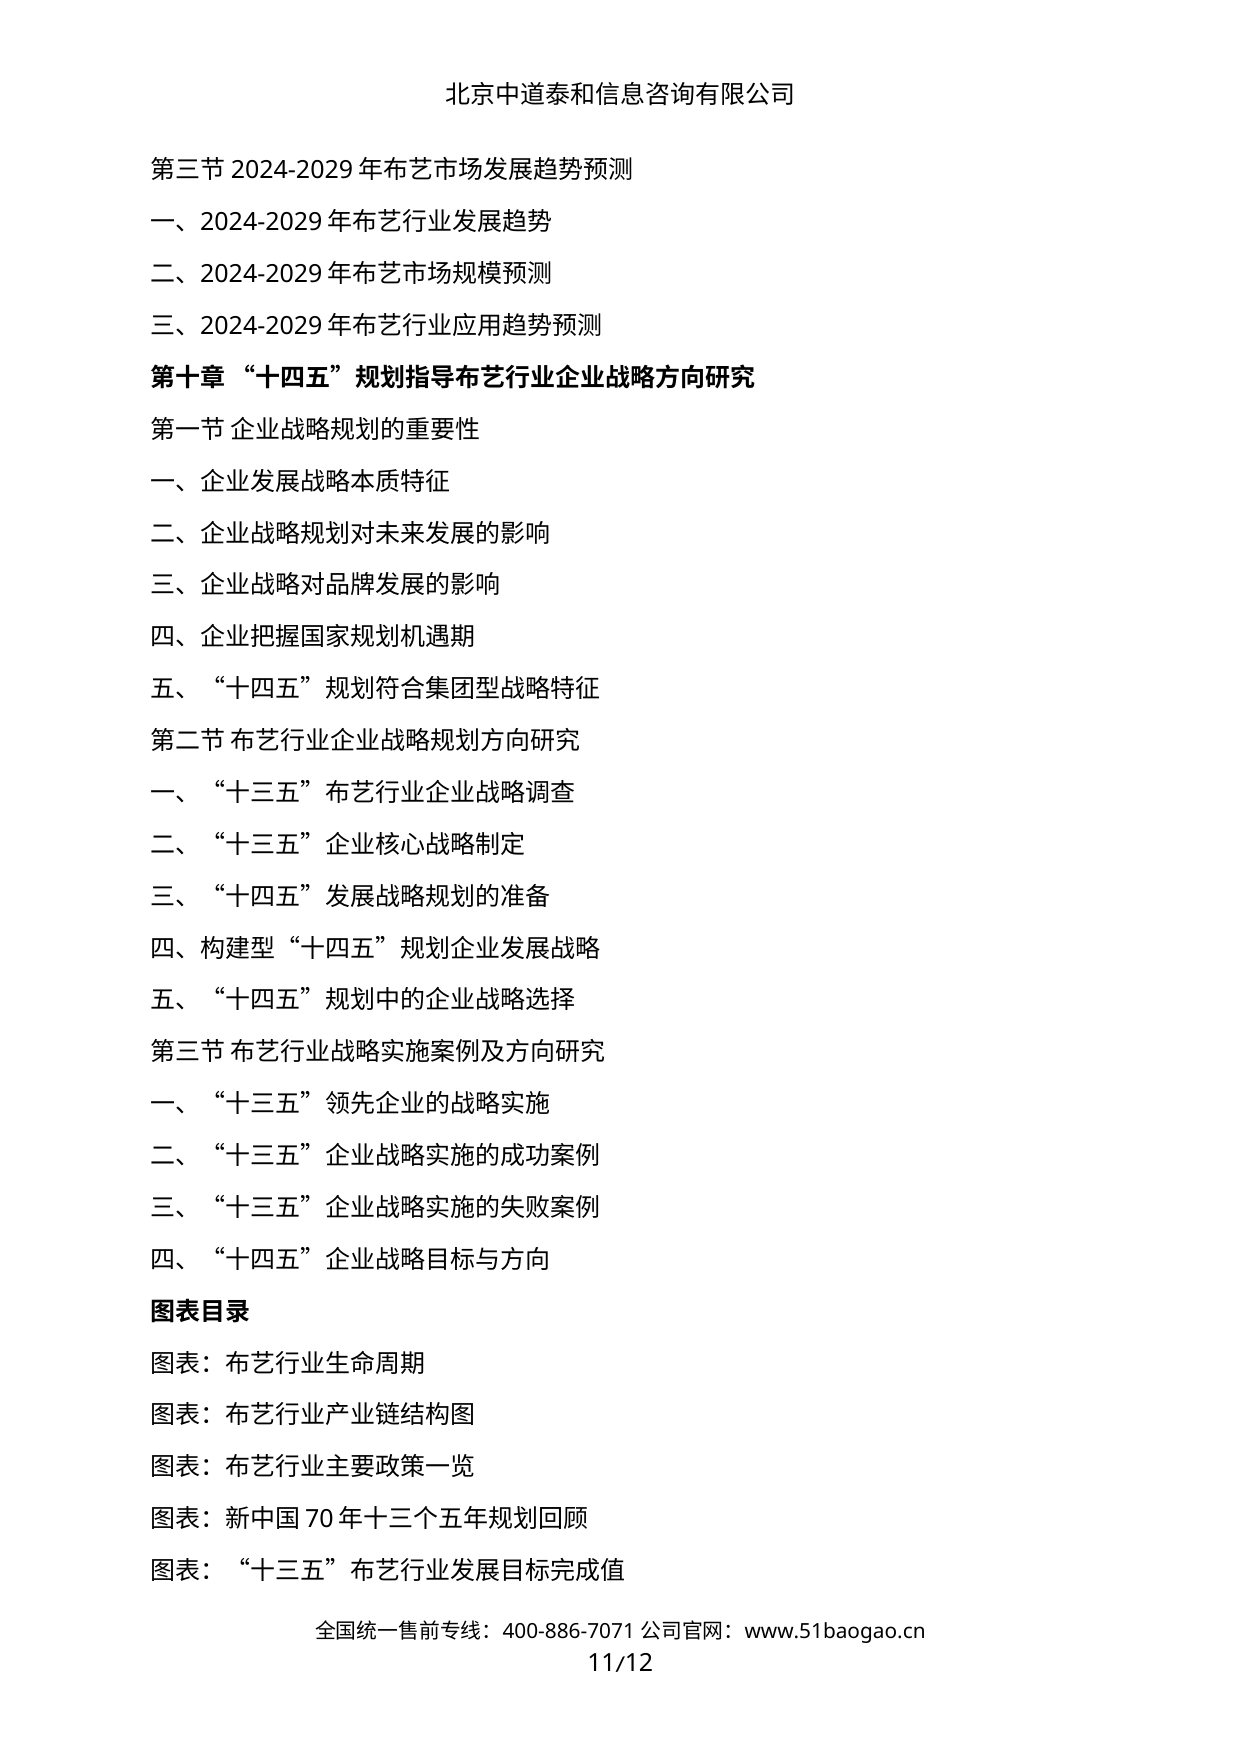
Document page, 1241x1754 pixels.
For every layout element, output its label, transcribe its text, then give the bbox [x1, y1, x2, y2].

text 图表目录 [150, 1291, 1090, 1327]
text 图表：布艺行业主要政策一览 [150, 1447, 1090, 1483]
text 三、“十三五”企业战略实施的失败案例 [150, 1187, 1090, 1224]
text 一、“十三五”布艺行业企业战略调查 [150, 772, 1090, 809]
text 图表：“十三五”布艺行业发展目标完成值 [150, 1551, 1090, 1587]
text 图表：布艺行业产业链结构图 [150, 1395, 1090, 1431]
text 三、企业战略对品牌发展的影响 [150, 565, 1090, 601]
text 第十章 “十四五”规划指导布艺行业企业战略方向研究 [150, 357, 1090, 394]
text 一、2024-2029年布艺行业发展趋势 [150, 202, 1090, 238]
text 图表：布艺行业生命周期 [150, 1343, 1090, 1379]
text 第一节 企业战略规划的重要性 [150, 409, 1090, 446]
text 图表：新中国70年十三个五年规划回顾 [150, 1499, 1090, 1535]
text 五、“十四五”规划中的企业战略选择 [150, 980, 1090, 1016]
text 一、企业发展战略本质特征 [150, 461, 1090, 497]
text 第三节 布艺行业战略实施案例及方向研究 [150, 1032, 1090, 1068]
text 二、2024-2029年布艺市场规模预测 [150, 254, 1090, 290]
text 第三节 2024-2029年布艺市场发展趋势预测 [150, 150, 1090, 186]
text 三、“十四五”发展战略规划的准备 [150, 876, 1090, 912]
text 四、构建型“十四五”规划企业发展战略 [150, 928, 1090, 964]
text 二、“十三五”企业战略实施的成功案例 [150, 1136, 1090, 1172]
text 三、2024-2029年布艺行业应用趋势预测 [150, 306, 1090, 342]
text 一、“十三五”领先企业的战略实施 [150, 1084, 1090, 1120]
text 第二节 布艺行业企业战略规划方向研究 [150, 721, 1090, 757]
text 五、“十四五”规划符合集团型战略特征 [150, 669, 1090, 705]
text 二、企业战略规划对未来发展的影响 [150, 513, 1090, 549]
text 四、企业把握国家规划机遇期 [150, 617, 1090, 653]
text 二、“十三五”企业核心战略制定 [150, 824, 1090, 861]
text 四、“十四五”企业战略目标与方向 [150, 1239, 1090, 1276]
